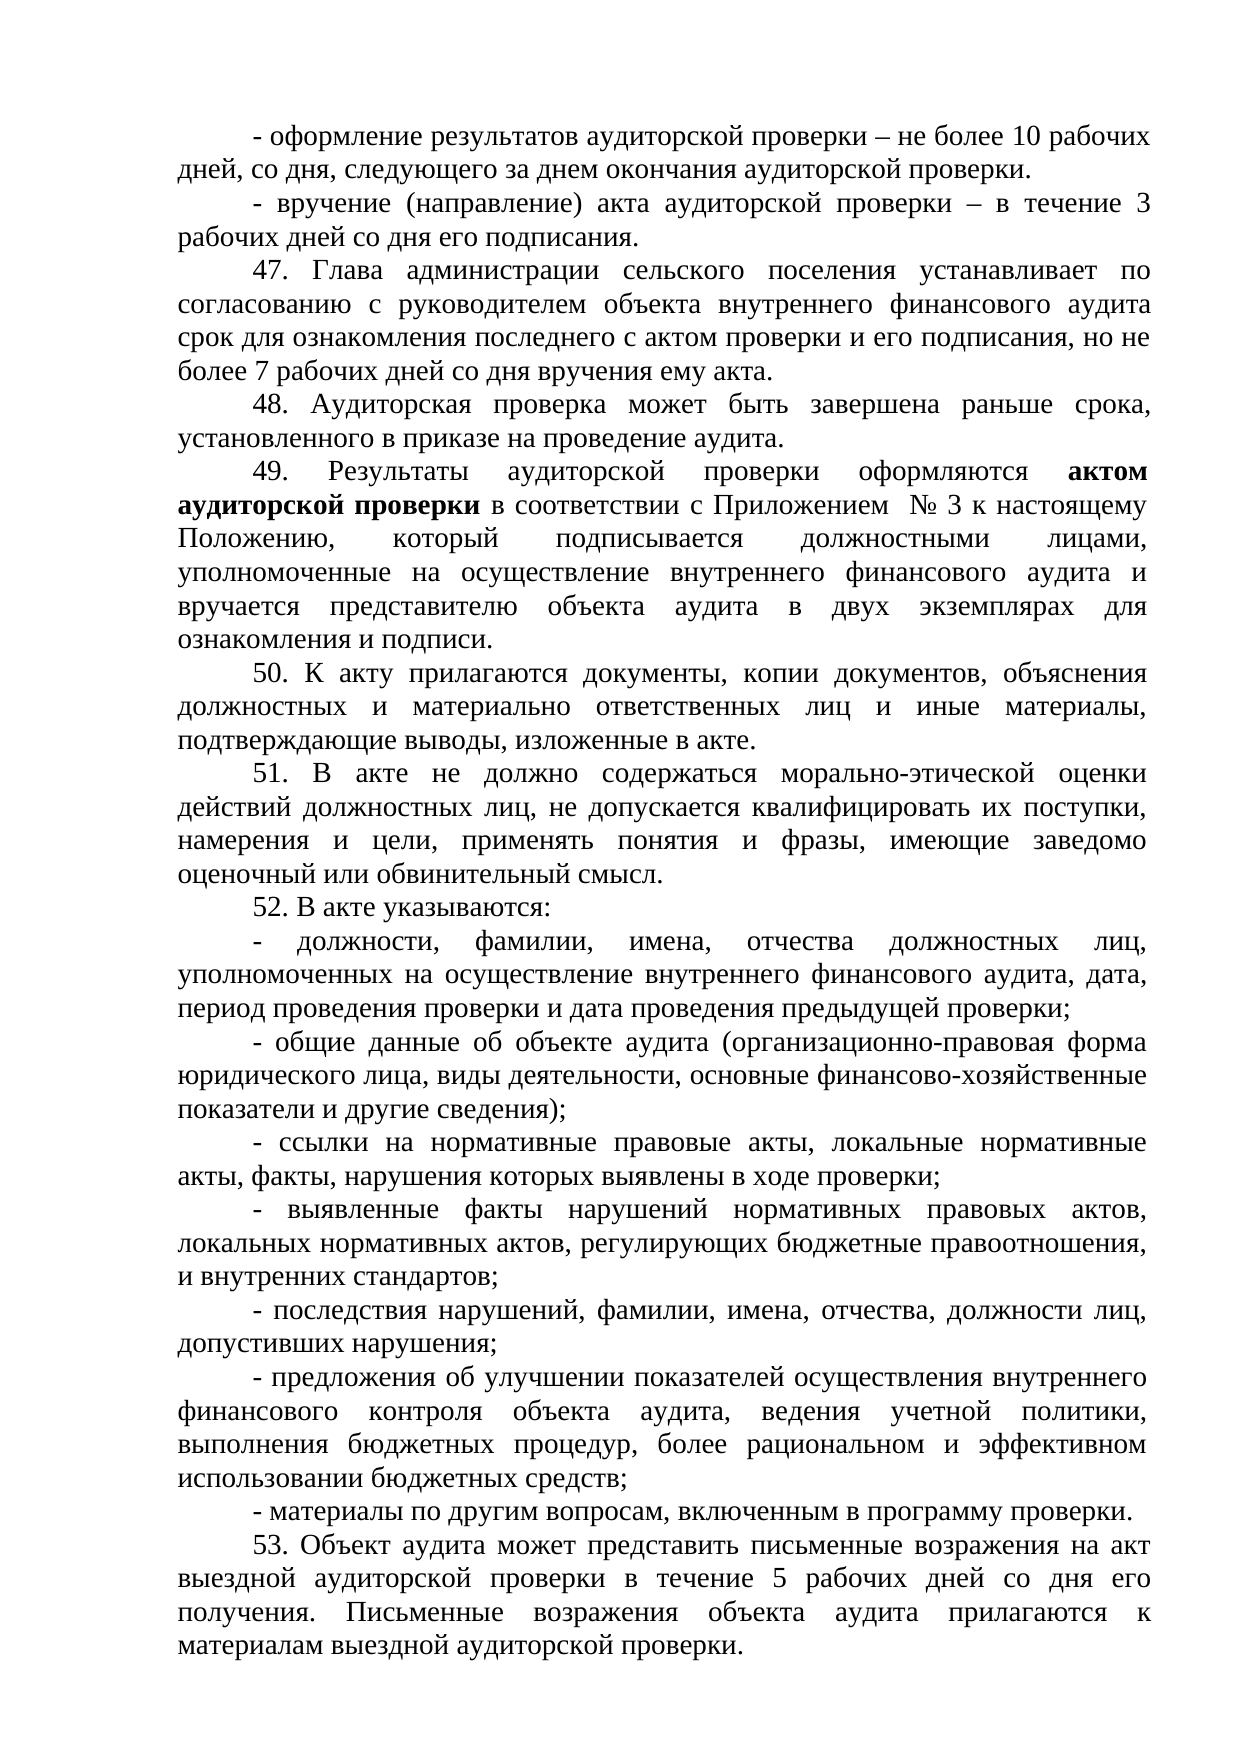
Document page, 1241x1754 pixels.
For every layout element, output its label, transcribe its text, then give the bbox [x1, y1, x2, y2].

text 52. В акте указываются: [177, 889, 1148, 923]
text - общие данные об объекте аудита (организационно-правовая форма юридического лица, виды деятельности, основные финансово-хозяйственные показатели и другие сведения); [177, 1024, 1148, 1124]
text 49. Результаты аудиторской проверки оформляются актом аудиторской проверки в соответствии с Приложением № 3 к настоящему Положению, который подписывается должностными лицами, уполномоченные на осуществление внутреннего финансового аудита и вручается представителю объекта аудита в двух экземплярах для ознакомления и подписи. [177, 453, 1148, 655]
text 47. Глава администрации сельского поселения устанавливает по согласованию с руководителем объекта внутреннего финансового аудита срок для ознакомления последнего с актом проверки и его подписания, но не более 7 рабочих дней со дня вручения ему акта. [177, 252, 1152, 386]
text 53. Объект аудита может представить письменные возражения на акт выездной аудиторской проверки в течение 5 рабочих дней со дня его получения. Письменные возражения объекта аудита прилагаются к материалам выездной аудиторской проверки. [177, 1527, 1152, 1661]
text - последствия нарушений, фамилии, имена, отчества, должности лиц, допустивших нарушения; [177, 1292, 1148, 1359]
text - выявленные факты нарушений нормативных правовых актов, локальных нормативных актов, регулирующих бюджетные правоотношения, и внутренних стандартов; [177, 1191, 1148, 1292]
text - оформление результатов аудиторской проверки – не более 10 рабочих дней, со дня, следующего за днем окончания аудиторской проверки. [177, 118, 1152, 185]
text 51. В акте не должно содержаться морально-этической оценки действий должностных лиц, не допускается квалифицировать их поступки, намерения и цели, применять понятия и фразы, имеющие заведомо оценочный или обвинительный смысл. [177, 755, 1148, 889]
text - материалы по другим вопросам, включенным в программу проверки. [177, 1493, 1148, 1527]
text 50. К акту прилагаются документы, копии документов, объяснения должностных и материально ответственных лиц и иные материалы, подтверждающие выводы, изложенные в акте. [177, 655, 1148, 755]
text - должности, фамилии, имена, отчества должностных лиц, уполномоченных на осуществление внутреннего финансового аудита, дата, период проведения проверки и дата проведения предыдущей проверки; [177, 923, 1148, 1024]
text 48. Аудиторская проверка может быть завершена раньше срока, установленного в приказе на проведение аудита. [177, 386, 1152, 453]
text - вручение (направление) акта аудиторской проверки – в течение 3 рабочих дней со дня его подписания. [177, 185, 1152, 252]
text - ссылки на нормативные правовые акты, локальные нормативные акты, факты, нарушения которых выявлены в ходе проверки; [177, 1124, 1148, 1191]
text - предложения об улучшении показателей осуществления внутреннего финансового контроля объекта аудита, ведения учетной политики, выполнения бюджетных процедур, более рациональном и эффективном использовании бюджетных средств; [177, 1359, 1148, 1493]
